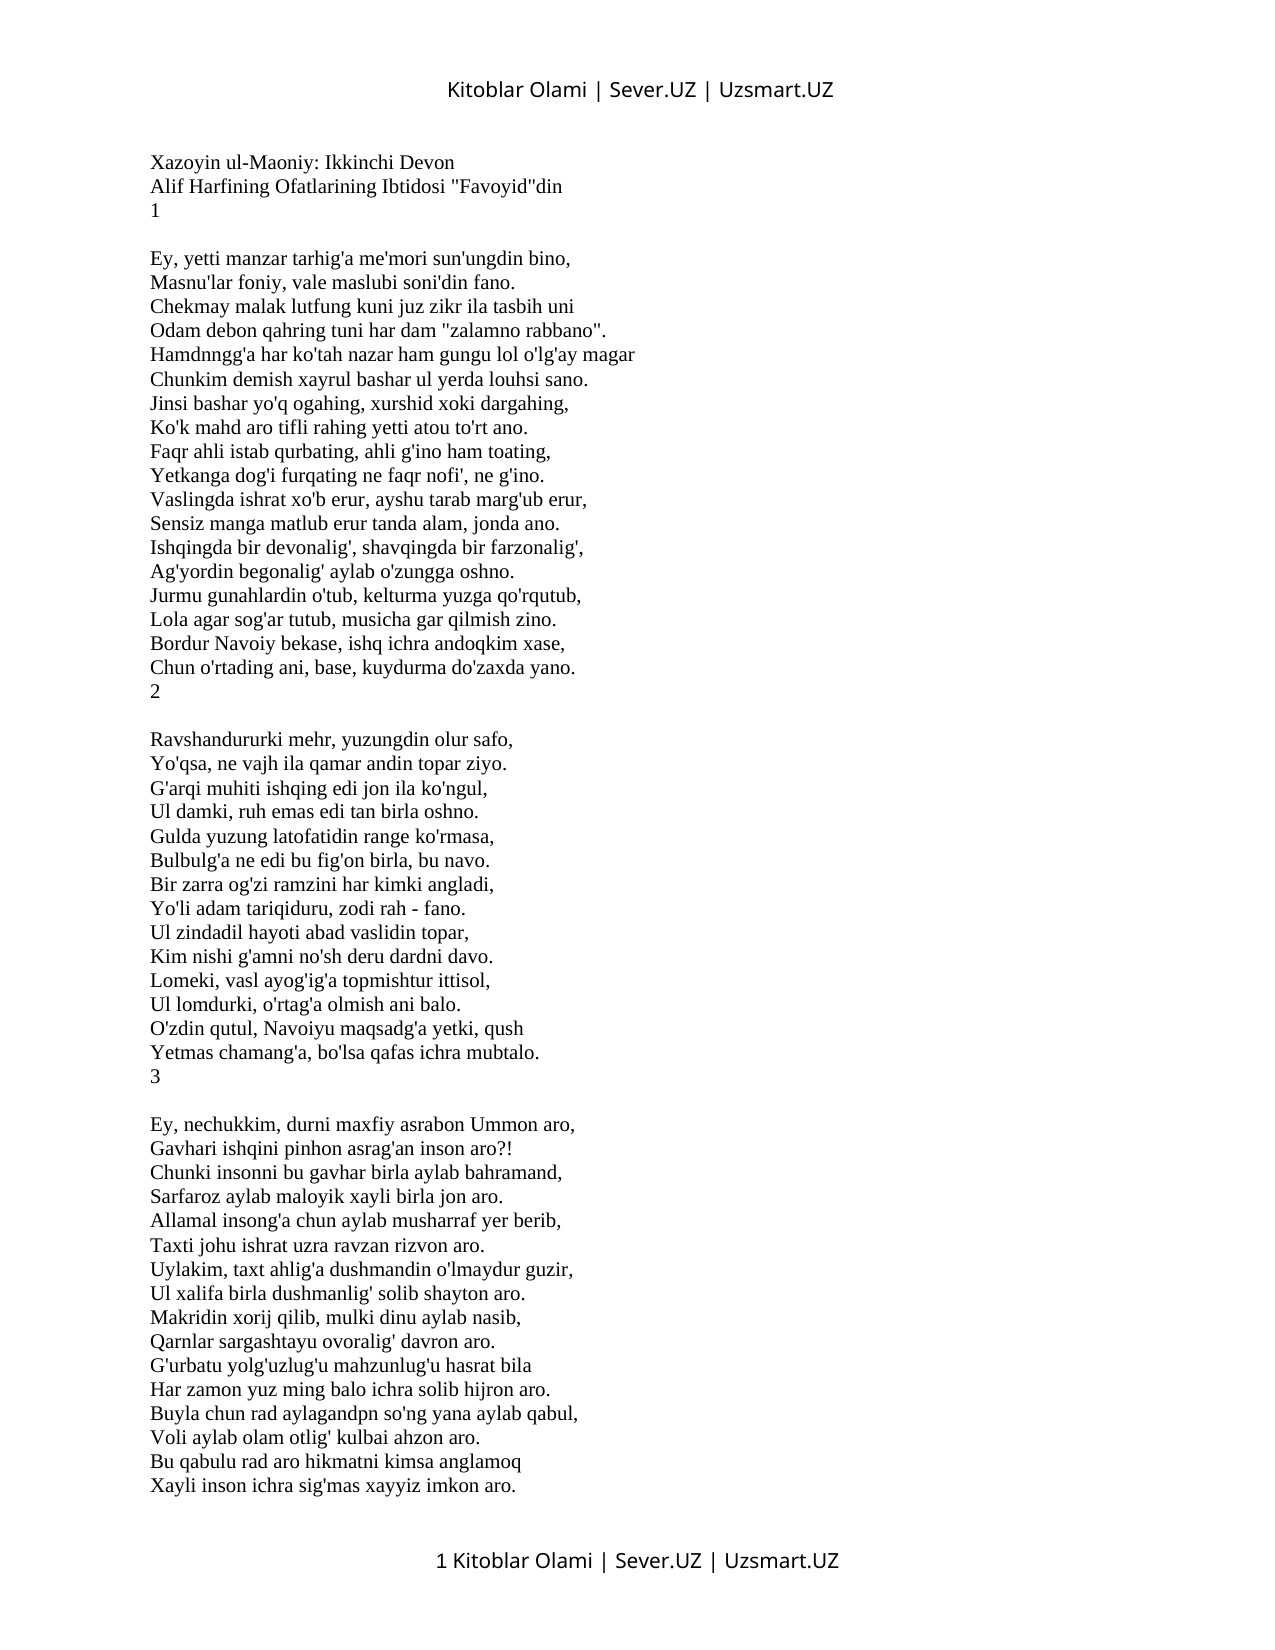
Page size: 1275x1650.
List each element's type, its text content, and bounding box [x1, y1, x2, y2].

text Yo'li adam tariqiduru, zodi rah - fano. [150, 896, 1125, 920]
text Lola agar sog'ar tutub, musicha gar qilmish zino. [150, 607, 1125, 631]
text Taxti johu ishrat uzra ravzan rizvon aro. [150, 1232, 1125, 1257]
text Yetkanga dog'i furqating ne faqr nofi', ne g'ino. [150, 463, 1125, 487]
text Odam debon qahring tuni har dam "zalamno rabbano". [150, 318, 1125, 342]
text Buyla chun rad aylagandpn so'ng yana aylab qabul, [150, 1401, 1125, 1425]
text 1 [150, 198, 1125, 222]
text Lomeki, vasl ayog'ig'a topmishtur ittisol, [150, 968, 1125, 992]
text G'arqi muhiti ishqing edi jon ila ko'ngul, [150, 775, 1125, 799]
text Ey, yetti manzar tarhig'a me'mori sun'ungdin bino, [150, 246, 1125, 270]
text Voli aylab olam otlig' kulbai ahzon aro. [150, 1425, 1125, 1449]
text Bir zarra og'zi ramzini har kimki angladi, [150, 872, 1125, 896]
text Gulda yuzung latofatidin range ko'rmasa, [150, 823, 1125, 848]
text Ko'k mahd aro tifli rahing yetti atou to'rt ano. [150, 414, 1125, 439]
text Alif Harfining Ofatlarining Ibtidosi "Favoyid"din [150, 174, 1125, 198]
text Sensiz manga matlub erur tanda alam, jonda ano. [150, 511, 1125, 535]
text Kim nishi g'amni no'sh deru dardni davo. [150, 944, 1125, 968]
text Ul lomdurki, o'rtag'a olmish ani balo. [150, 992, 1125, 1016]
text Ul xalifa birla dushmanlig' solib shayton aro. [150, 1281, 1125, 1305]
text Allamal insong'a chun aylab musharraf yer berib, [150, 1208, 1125, 1232]
text Jurmu gunahlardin o'tub, kelturma yuzga qo'rqutub, [150, 583, 1125, 607]
text Chunkim demish xayrul bashar ul yerda louhsi sano. [150, 366, 1125, 391]
text Qarnlar sargashtayu ovoralig' davron aro. [150, 1329, 1125, 1353]
text Jinsi bashar yo'q ogahing, xurshid xoki dargahing, [150, 391, 1125, 414]
text Ravshandururki mehr, yuzungdin olur safo, [150, 727, 1125, 751]
text 2 [150, 679, 1125, 703]
text Chun o'rtading ani, base, kuydurma do'zaxda yano. [150, 655, 1125, 679]
text Bu qabulu rad aro hikmatni kimsa anglamoq [150, 1449, 1125, 1473]
text Ey, nechukkim, durni maxfiy asrabon Ummon aro, [150, 1112, 1125, 1136]
text Ul damki, ruh emas edi tan birla oshno. [150, 799, 1125, 823]
text Makridin xorij qilib, mulki dinu aylab nasib, [150, 1305, 1125, 1329]
text Yo'qsa, ne vajh ila qamar andin topar ziyo. [150, 751, 1125, 775]
text Vaslingda ishrat xo'b erur, ayshu tarab marg'ub erur, [150, 487, 1125, 511]
text Gavhari ishqini pinhon asrag'an inson aro?! [150, 1136, 1125, 1160]
text G'urbatu yolg'uzlug'u mahzunlug'u hasrat bila [150, 1353, 1125, 1377]
text Faqr ahli istab qurbating, ahli g'ino ham toating, [150, 439, 1125, 463]
text Xazoyin ul-Maoniy: Ikkinchi Devon [150, 150, 1125, 174]
text Bulbulg'a ne edi bu fig'on birla, bu navo. [150, 848, 1125, 872]
text Hamdnngg'a har ko'tah nazar ham gungu lol o'lg'ay magar [150, 342, 1125, 366]
text 3 [150, 1064, 1125, 1088]
text Chunki insonni bu gavhar birla aylab bahramand, [150, 1160, 1125, 1184]
text Masnu'lar foniy, vale maslubi soni'din fano. [150, 270, 1125, 294]
text Ul zindadil hayoti abad vaslidin topar, [150, 920, 1125, 944]
text Sarfaroz aylab maloyik xayli birla jon aro. [150, 1184, 1125, 1208]
text Chekmay malak lutfung kuni juz zikr ila tasbih uni [150, 294, 1125, 318]
text Xayli inson ichra sig'mas xayyiz imkon aro. [150, 1473, 1125, 1497]
text Ishqingda bir devonalig', shavqingda bir farzonalig', [150, 535, 1125, 559]
text Har zamon yuz ming balo ichra solib hijron aro. [150, 1377, 1125, 1401]
text Yetmas chamang'a, bo'lsa qafas ichra mubtalo. [150, 1040, 1125, 1064]
text O'zdin qutul, Navoiyu maqsadg'a yetki, qush [150, 1016, 1125, 1040]
text Bordur Navoiy bekase, ishq ichra andoqkim xase, [150, 631, 1125, 655]
text Uylakim, taxt ahlig'a dushmandin o'lmaydur guzir, [150, 1257, 1125, 1281]
text Ag'yordin begonalig' aylab o'zungga oshno. [150, 559, 1125, 583]
